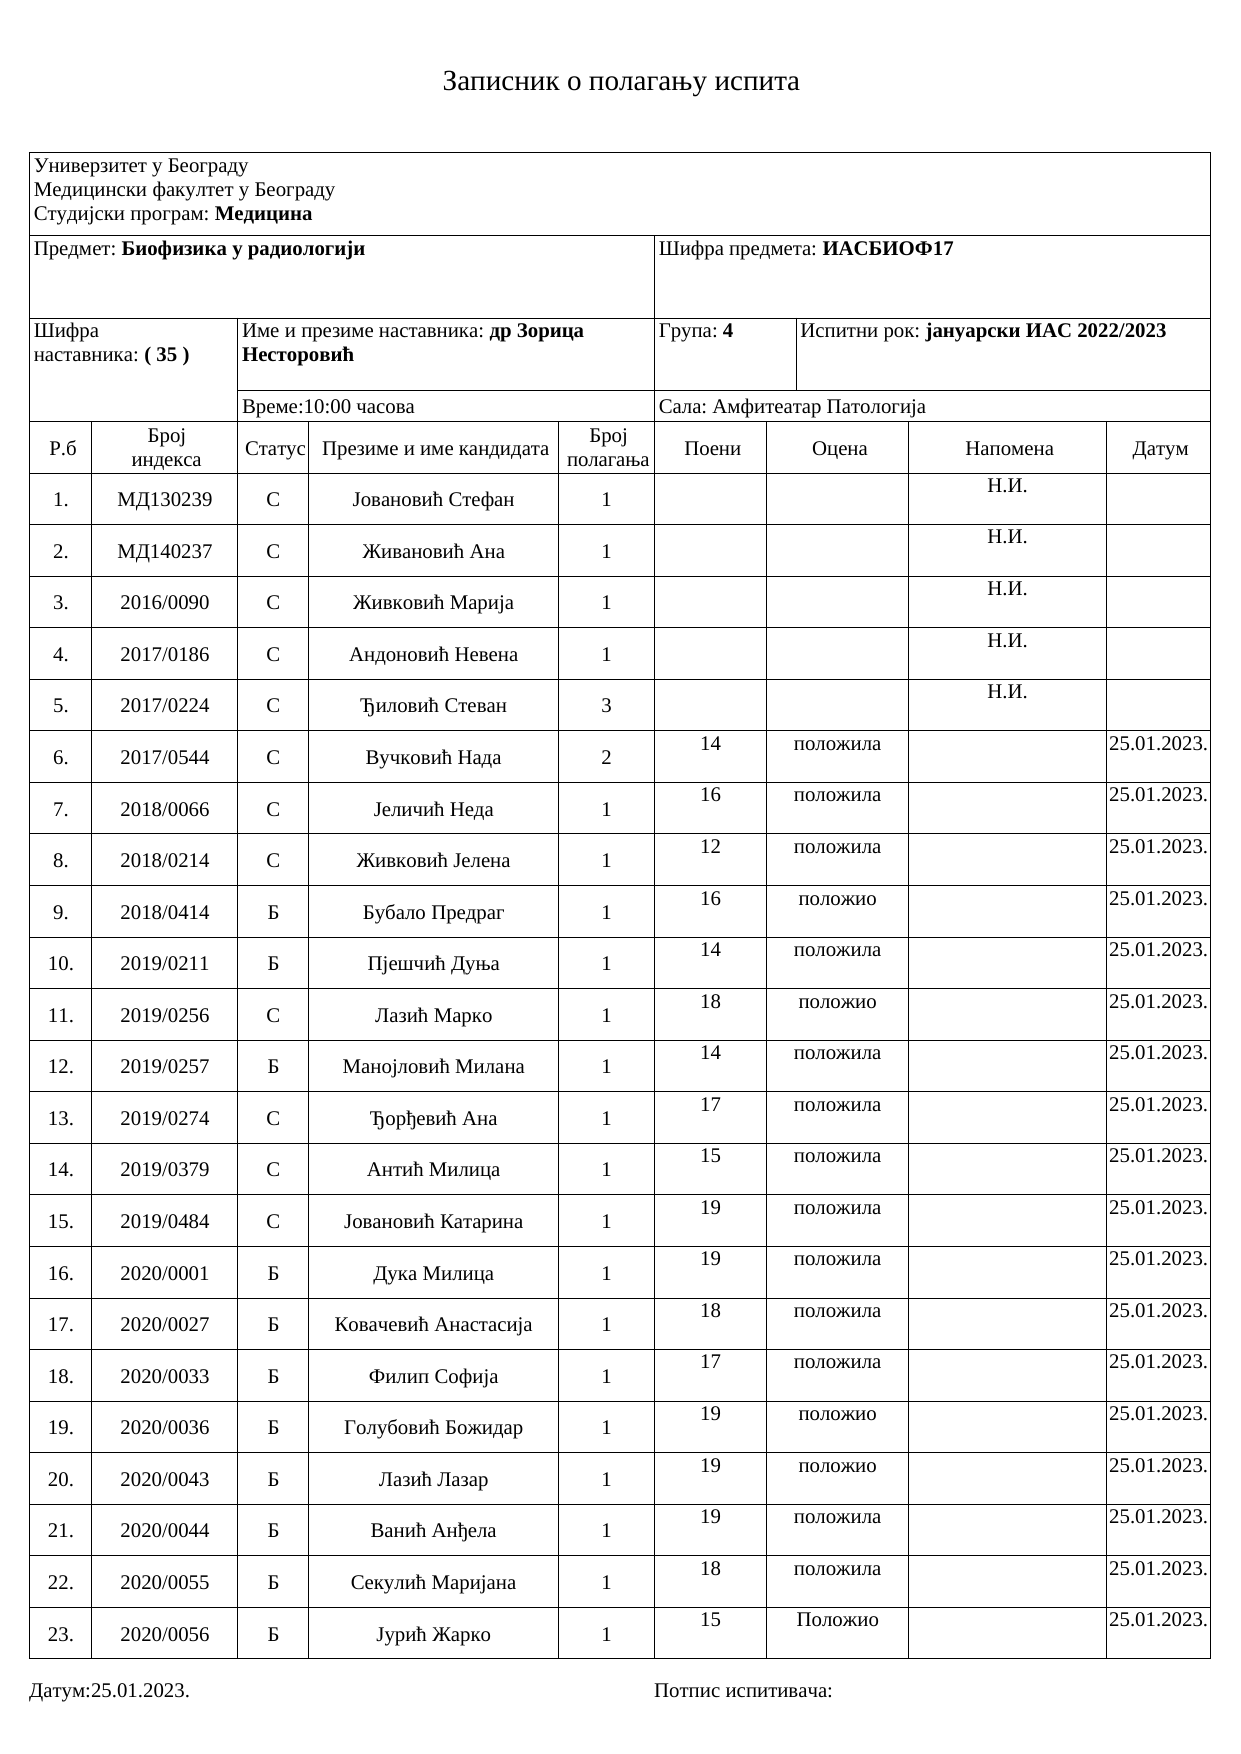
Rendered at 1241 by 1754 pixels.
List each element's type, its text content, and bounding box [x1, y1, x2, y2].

table_cell положила [767, 783, 908, 833]
table_cell Н.И. [909, 680, 1106, 730]
table_cell 1 [559, 1195, 654, 1246]
table_cell [655, 680, 766, 730]
table_cell 2020/0036 [92, 1402, 237, 1452]
table_cell положила [767, 1247, 908, 1297]
table_cell Р.б [30, 422, 91, 472]
table_cell 19 [655, 1247, 766, 1297]
table_cell 2020/0055 [92, 1556, 237, 1607]
table_cell 2017/0186 [92, 628, 237, 679]
table_cell 25.01.2023. [1107, 1556, 1210, 1607]
table_cell 14 [655, 731, 766, 782]
table_cell Број полагања [559, 422, 654, 472]
table_cell 2016/0090 [92, 577, 237, 627]
table_cell [655, 577, 766, 627]
table_cell Група: 4 [655, 319, 796, 390]
table_cell Секулић Маријана [309, 1556, 558, 1607]
table_cell [909, 1144, 1106, 1194]
table_cell 21. [30, 1505, 91, 1555]
table_cell [909, 783, 1106, 833]
table_cell 1. [30, 474, 91, 524]
table_cell 13. [30, 1092, 91, 1143]
table_cell Б [238, 1608, 308, 1658]
table_cell Време:10:00 часова [238, 391, 654, 421]
table_cell 5. [30, 680, 91, 730]
table_cell [909, 989, 1106, 1039]
table_cell положиo [767, 1402, 908, 1452]
table_cell [909, 1350, 1106, 1401]
table_cell [767, 628, 908, 679]
table_cell Предмет: Биофизика у радиологији [30, 236, 654, 318]
table_cell 1 [559, 1402, 654, 1452]
table_cell 1 [559, 1350, 654, 1401]
table_cell 25.01.2023. [1107, 1299, 1210, 1349]
table_cell 9. [30, 886, 91, 936]
table_cell [909, 1041, 1106, 1091]
table_cell 1 [559, 1505, 654, 1555]
table_cell 1 [559, 577, 654, 627]
table_cell Б [238, 1247, 308, 1297]
table_cell 2018/0414 [92, 886, 237, 936]
table_cell Живковић Јелена [309, 834, 558, 885]
table_cell Б [238, 1402, 308, 1452]
table_cell 6. [30, 731, 91, 782]
table_cell 22. [30, 1556, 91, 1607]
table_cell 2017/0544 [92, 731, 237, 782]
table_cell [909, 1505, 1106, 1555]
table_cell Н.И. [909, 474, 1106, 524]
table_cell Андоновић Невена [309, 628, 558, 679]
table_cell 14. [30, 1144, 91, 1194]
table_cell [909, 1247, 1106, 1297]
table_cell положила [767, 1144, 908, 1194]
table_cell 2019/0274 [92, 1092, 237, 1143]
table_cell Б [238, 1350, 308, 1401]
table_cell Н.И. [909, 525, 1106, 576]
table_cell положила [767, 1092, 908, 1143]
table_cell 2019/0211 [92, 938, 237, 988]
table_cell 3. [30, 577, 91, 627]
table_cell Н.И. [909, 577, 1106, 627]
table_cell [909, 1402, 1106, 1452]
table_cell 25.01.2023. [1107, 1247, 1210, 1297]
table_cell 25.01.2023. [1107, 834, 1210, 885]
table_cell 1 [559, 1144, 654, 1194]
table_cell Лазић Марко [309, 989, 558, 1039]
table_cell 1 [559, 525, 654, 576]
table_cell Јурић Жарко [309, 1608, 558, 1658]
table_cell 4. [30, 628, 91, 679]
table_cell положила [767, 1195, 908, 1246]
table_cell 2019/0256 [92, 989, 237, 1039]
table_cell 19 [655, 1505, 766, 1555]
table_cell 25.01.2023. [1107, 1144, 1210, 1194]
table_cell С [238, 577, 308, 627]
table_cell 1 [559, 938, 654, 988]
table_cell Дука Милица [309, 1247, 558, 1297]
table_cell 1 [559, 1556, 654, 1607]
table_cell 19. [30, 1402, 91, 1452]
table_cell 2020/0044 [92, 1505, 237, 1555]
table_cell 18 [655, 1556, 766, 1607]
table_cell С [238, 834, 308, 885]
table_header Универзитет у Београду Медицински факултет у Београду Студијски програм: Медицина [30, 153, 1210, 235]
table_cell Ковачевић Анастасија [309, 1299, 558, 1349]
table_cell Вучковић Нада [309, 731, 558, 782]
table_cell [909, 834, 1106, 885]
table_cell Датум [1107, 422, 1210, 472]
table_cell 18 [655, 1299, 766, 1349]
table_cell С [238, 783, 308, 833]
table_cell С [238, 525, 308, 576]
table_cell 16 [655, 783, 766, 833]
table_cell 1 [559, 989, 654, 1039]
table_cell 2019/0257 [92, 1041, 237, 1091]
table_cell Ванић Анђела [309, 1505, 558, 1555]
table_cell 10. [30, 938, 91, 988]
table_cell Н.И. [909, 628, 1106, 679]
table_cell 15 [655, 1144, 766, 1194]
table_cell [909, 1092, 1106, 1143]
table_cell Ђорђевић Ана [309, 1092, 558, 1143]
table_cell 19 [655, 1195, 766, 1246]
table_cell 1 [559, 1092, 654, 1143]
table_cell 1 [559, 783, 654, 833]
table_cell 2. [30, 525, 91, 576]
table_cell 19 [655, 1453, 766, 1504]
table_cell Манојловић Милана [309, 1041, 558, 1091]
table_cell Напомена [909, 422, 1106, 472]
table_cell С [238, 628, 308, 679]
table_cell 25.01.2023. [1107, 886, 1210, 936]
table_cell Име и презиме наставника: др Зорица Несторовић [238, 319, 654, 390]
table_cell Сала: Амфитеатар Патологија [655, 391, 1210, 421]
table_cell С [238, 731, 308, 782]
table_cell Антић Милица [309, 1144, 558, 1194]
table_cell 2018/0066 [92, 783, 237, 833]
table_cell МД140237 [92, 525, 237, 576]
table_cell Б [238, 1556, 308, 1607]
table_cell [1107, 474, 1210, 524]
table_cell [909, 1195, 1106, 1246]
table_cell Број индекса [92, 422, 237, 472]
table_cell [767, 525, 908, 576]
table_cell положила [767, 938, 908, 988]
table_cell Б [238, 1505, 308, 1555]
table_cell С [238, 680, 308, 730]
table_cell 25.01.2023. [1107, 783, 1210, 833]
table_cell [655, 474, 766, 524]
table_cell 1 [559, 474, 654, 524]
table_cell 2017/0224 [92, 680, 237, 730]
table_cell [909, 938, 1106, 988]
table_cell положила [767, 731, 908, 782]
table_cell 16. [30, 1247, 91, 1297]
table_cell 25.01.2023. [1107, 731, 1210, 782]
table_cell Голубовић Божидар [309, 1402, 558, 1452]
table_cell Лазић Лазар [309, 1453, 558, 1504]
table_cell 1 [559, 1608, 654, 1658]
table_cell [1107, 680, 1210, 730]
table_cell 2020/0043 [92, 1453, 237, 1504]
table_cell С [238, 474, 308, 524]
table_cell положиo [767, 989, 908, 1039]
table_cell Положиo [767, 1608, 908, 1658]
table_cell 16 [655, 886, 766, 936]
table_cell 17. [30, 1299, 91, 1349]
table_cell 25.01.2023. [1107, 1505, 1210, 1555]
table_cell 25.01.2023. [1107, 1608, 1210, 1658]
table_cell Б [238, 1453, 308, 1504]
table_cell 14 [655, 1041, 766, 1091]
table_cell [1107, 628, 1210, 679]
table_cell положила [767, 1350, 908, 1401]
table_cell Б [238, 1299, 308, 1349]
table_cell [1107, 525, 1210, 576]
table_cell 25.01.2023. [1107, 938, 1210, 988]
table_cell [767, 577, 908, 627]
table_cell 15. [30, 1195, 91, 1246]
table_cell [909, 1299, 1106, 1349]
table_cell [909, 1453, 1106, 1504]
table_cell положила [767, 1041, 908, 1091]
table_cell 1 [559, 1453, 654, 1504]
table_cell 25.01.2023. [1107, 1041, 1210, 1091]
table_cell 2020/0056 [92, 1608, 237, 1658]
table_cell 25.01.2023. [1107, 1195, 1210, 1246]
table_cell [767, 474, 908, 524]
table_cell С [238, 1092, 308, 1143]
table_cell Живановић Ана [309, 525, 558, 576]
table_cell [767, 680, 908, 730]
table_cell 1 [559, 628, 654, 679]
table_cell Јовановић Катарина [309, 1195, 558, 1246]
table_cell 18 [655, 989, 766, 1039]
table_cell Б [238, 886, 308, 936]
table_cell 25.01.2023. [1107, 1350, 1210, 1401]
table_cell [655, 628, 766, 679]
table_cell 8. [30, 834, 91, 885]
table_cell [909, 731, 1106, 782]
table_cell 11. [30, 989, 91, 1039]
table_cell положиo [767, 886, 908, 936]
table_cell Шифра предмета: ИАСБИОФ17 [655, 236, 1210, 318]
table_cell 12 [655, 834, 766, 885]
table_cell положиo [767, 1453, 908, 1504]
table_cell 1 [559, 1247, 654, 1297]
table_cell 25.01.2023. [1107, 1092, 1210, 1143]
table_cell 2018/0214 [92, 834, 237, 885]
table_cell С [238, 989, 308, 1039]
table_cell Шифра наставника: ( 35 ) [30, 319, 237, 421]
table_cell Пјешчић Дуња [309, 938, 558, 988]
table_cell 14 [655, 938, 766, 988]
table_cell положила [767, 1556, 908, 1607]
table_cell 2 [559, 731, 654, 782]
table_cell положила [767, 1299, 908, 1349]
table_cell Б [238, 1041, 308, 1091]
table_cell С [238, 1195, 308, 1246]
table_cell 25.01.2023. [1107, 989, 1210, 1039]
table_cell 2020/0001 [92, 1247, 237, 1297]
table_cell 23. [30, 1608, 91, 1658]
table_cell 3 [559, 680, 654, 730]
table_cell 1 [559, 1041, 654, 1091]
table_cell [909, 886, 1106, 936]
table_cell 7. [30, 783, 91, 833]
table_cell Презиме и име кандидата [309, 422, 558, 472]
table_cell Живковић Марија [309, 577, 558, 627]
table_cell 19 [655, 1402, 766, 1452]
table_cell Испитни рок: јануарски ИАС 2022/2023 [797, 319, 1210, 390]
table_cell Јовановић Стефан [309, 474, 558, 524]
table_cell Јеличић Неда [309, 783, 558, 833]
table_cell [909, 1556, 1106, 1607]
table_cell 20. [30, 1453, 91, 1504]
table_cell Ђиловић Стеван [309, 680, 558, 730]
table_cell МД130239 [92, 474, 237, 524]
table_cell [1107, 577, 1210, 627]
table_cell С [238, 1144, 308, 1194]
table_cell 12. [30, 1041, 91, 1091]
table_cell 2019/0379 [92, 1144, 237, 1194]
table_cell 17 [655, 1092, 766, 1143]
table_cell положила [767, 1505, 908, 1555]
table_cell [909, 1608, 1106, 1658]
table_cell 25.01.2023. [1107, 1402, 1210, 1452]
table_cell 2020/0033 [92, 1350, 237, 1401]
table_cell Филип Софија [309, 1350, 558, 1401]
table_cell 25.01.2023. [1107, 1453, 1210, 1504]
table_cell Оцена [767, 422, 908, 472]
table_cell 17 [655, 1350, 766, 1401]
table_cell 1 [559, 886, 654, 936]
table_cell 2020/0027 [92, 1299, 237, 1349]
table_cell 18. [30, 1350, 91, 1401]
table_cell Б [238, 938, 308, 988]
table_cell 2019/0484 [92, 1195, 237, 1246]
table_cell [655, 525, 766, 576]
table_cell Статус [238, 422, 308, 472]
table_cell 1 [559, 834, 654, 885]
table_cell 1 [559, 1299, 654, 1349]
table_cell 15 [655, 1608, 766, 1658]
table_cell Бубало Предраг [309, 886, 558, 936]
table_cell Поени [655, 422, 766, 472]
table_cell положила [767, 834, 908, 885]
